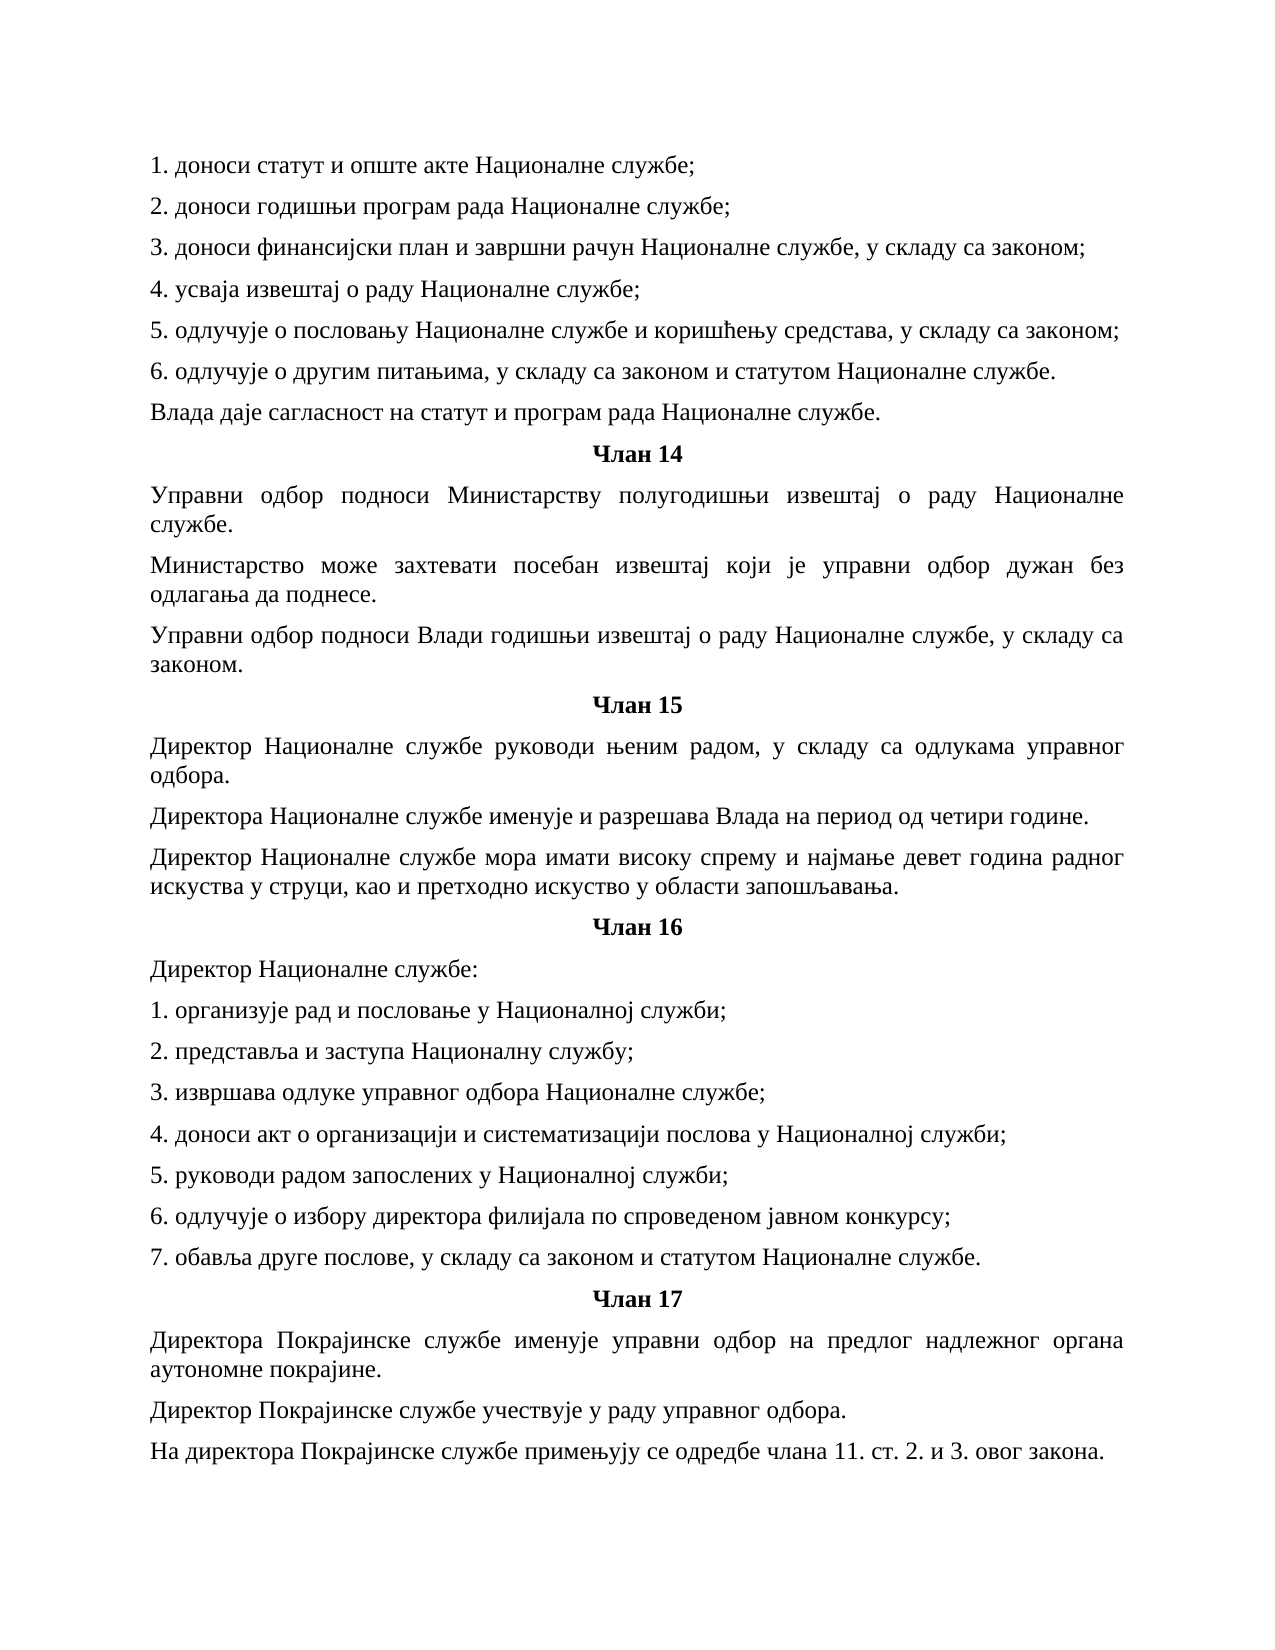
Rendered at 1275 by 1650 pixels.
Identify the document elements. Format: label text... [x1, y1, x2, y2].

text Члан 17 [150, 1284, 1125, 1312]
text 5. руководи радом запослених у Националној служби; [150, 1160, 1125, 1189]
text 2. доноси годишњи програм рада Националне службе; [150, 191, 1125, 220]
text Директор Националне службе: [150, 954, 1125, 982]
text Министарство може захтевати посебан извештај који је управни одбор дужан без одлагања да поднесе. [150, 550, 1125, 607]
text 6. одлучује о избору директора филијала по спроведеном јавном конкурсу; [150, 1201, 1125, 1230]
text Директора Покрајинске службе именује управни одбор на предлог надлежног органа аутономне покрајине. [150, 1325, 1125, 1382]
text 5. одлучује о пословању Националне службе и коришћењу средстава, у складу са законом; [150, 315, 1125, 344]
text Влада даје сагласност на статут и програм рада Националне службе. [150, 397, 1125, 426]
text 4. усваја извештај о раду Националне службе; [150, 274, 1125, 302]
text 3. доноси финансијски план и завршни рачун Националне службе, у складу са законом; [150, 232, 1125, 261]
text Члан 14 [150, 439, 1125, 467]
text Директора Националне службе именује и разрешава Влада на период од четири године. [150, 801, 1125, 830]
text 7. обавља друге послове, у складу са законом и статутом Националне службе. [150, 1242, 1125, 1271]
text 1. доноси статут и опште акте Националне службе; [150, 150, 1125, 179]
text 6. одлучује о другим питањима, у складу са законом и статутом Националне службе. [150, 356, 1125, 385]
text 2. представља и заступа Националну службу; [150, 1036, 1125, 1065]
text Члан 16 [150, 912, 1125, 941]
text Директор Националне службе мора имати високу спрему и најмање девет година радног искуства у струци, као и претходно искуство у области запошљавања. [150, 842, 1125, 900]
text Директор Покрајинске службе учествује у раду управног одбора. [150, 1395, 1125, 1424]
text Управни одбор подноси Влади годишњи извештај о раду Националне службе, у складу са законом. [150, 620, 1125, 677]
text На директора Покрајинске службе примењују се одредбе члана 11. ст. 2. и 3. овог закона. [150, 1436, 1125, 1465]
text Управни одбор подноси Министарству полугодишњи извештај о раду Националне службе. [150, 480, 1125, 537]
text 1. организује рад и пословање у Националној служби; [150, 995, 1125, 1024]
text 3. извршава одлуке управног одбора Националне службе; [150, 1077, 1125, 1106]
text Члан 15 [150, 690, 1125, 719]
text Директор Националне службе руководи њеним радом, у складу са одлукама управног одбора. [150, 731, 1125, 789]
text 4. доноси акт о организацији и систематизацији послова у Националној служби; [150, 1119, 1125, 1147]
